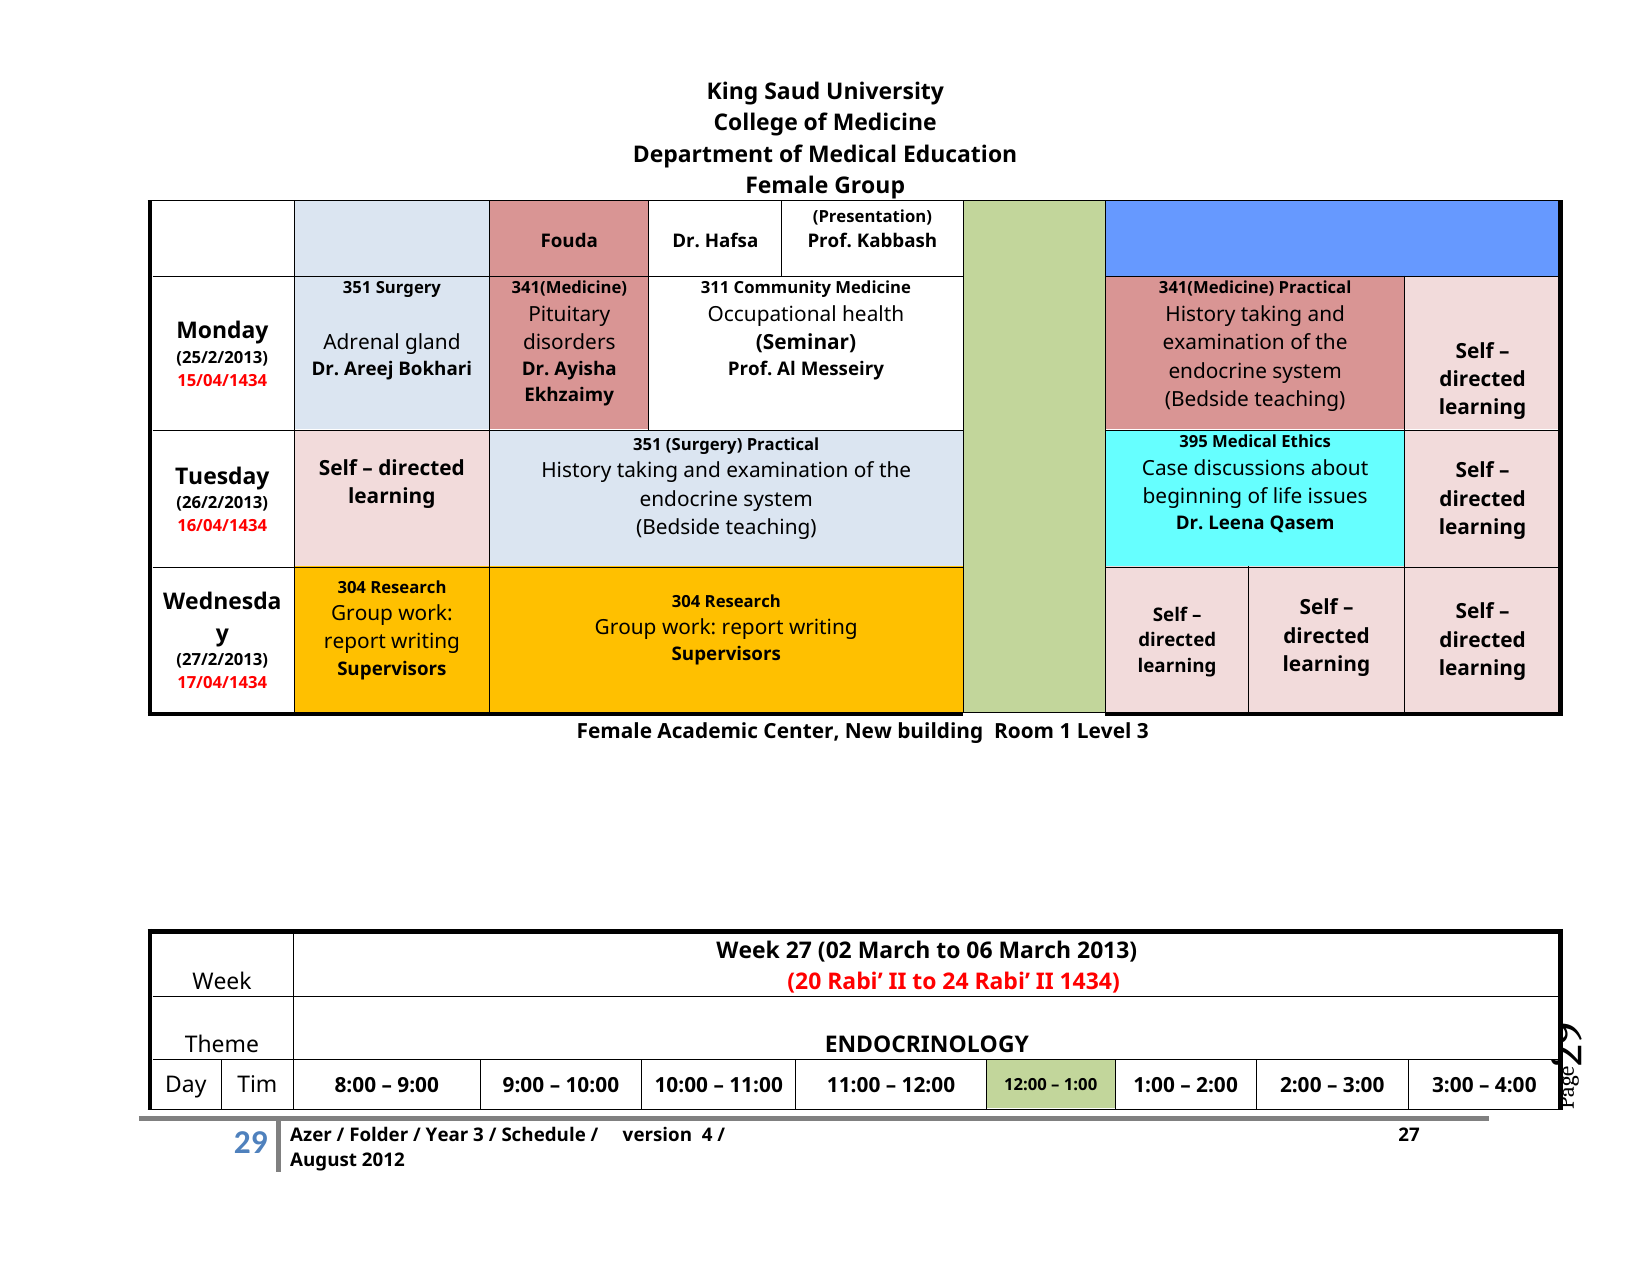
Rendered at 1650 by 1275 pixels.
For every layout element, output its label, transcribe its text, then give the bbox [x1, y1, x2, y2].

table_cell Time [222, 1060, 293, 1108]
table_header Week 27 (02 March to 06 March 2013) (20 Rabi’ II to 24 Rabi’ II 1434) [294, 934, 1558, 996]
table_cell Self – directed learning [1106, 568, 1248, 712]
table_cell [295, 201, 489, 276]
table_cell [782, 201, 963, 276]
table_cell Self – directed learning [1405, 568, 1558, 712]
table_cell 12:00 – 1:00 [987, 1060, 1115, 1108]
table_cell Tuesday (26/2/2013) 16/04/1434 [152, 431, 294, 566]
table_cell Self – directed learning [1405, 431, 1558, 566]
table_header Week [152, 934, 293, 996]
table_cell 8:00 – 9:00 [294, 1060, 480, 1108]
table_cell 341(Medicine) Practical History taking and examination of the endocrine system (Bedside teaching) [1106, 277, 1404, 429]
table_cell Theme [152, 997, 293, 1059]
table_cell 11:00 – 12:00 [796, 1060, 986, 1108]
table_cell Self – directed learning [1249, 568, 1404, 712]
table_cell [490, 201, 648, 276]
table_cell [1106, 201, 1558, 276]
table_cell Wednesday (27/2/2013) 17/04/1434 [152, 568, 294, 712]
table_cell 341(Medicine) Pituitary disorders Dr. Ayisha Ekhzaimy [490, 277, 648, 429]
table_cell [152, 201, 294, 276]
table_cell 304 Research Group work: report writing Supervisors [490, 568, 963, 712]
table_cell 10:00 – 11:00 [642, 1060, 795, 1108]
table_cell Day [152, 1060, 221, 1108]
table_cell 1:00 – 2:00 [1116, 1060, 1256, 1108]
table_cell 395 Medical Ethics Case discussions about beginning of life issues Dr. Leena Qasem [1106, 431, 1404, 566]
table_cell Self – directed learning [295, 431, 489, 566]
table_cell 9:00 – 10:00 [481, 1060, 641, 1108]
text Female Academic Center, New building Room 1 Level 3 [150, 716, 1500, 745]
table_cell 351 Surgery Adrenal gland Dr. Areej Bokhari [295, 277, 489, 429]
table_cell 3:00 – 4:00 [1409, 1060, 1558, 1108]
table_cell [649, 201, 781, 276]
table_cell Monday (25/2/2013) 15/04/1434 [152, 277, 294, 429]
table_cell 351 (Surgery) Practical History taking and examination of the endocrine system (Bedside teaching) [490, 431, 963, 566]
table_cell 311 Community Medicine Occupational health (Seminar) Prof. Al Messeiry [649, 277, 963, 429]
table_cell 304 Research Group work: report writing Supervisors [295, 568, 489, 712]
table_cell Self – directed learning [1405, 277, 1558, 429]
table_cell 2:00 – 3:00 [1257, 1060, 1408, 1108]
table_cell ENDOCRINOLOGY [294, 997, 1558, 1059]
